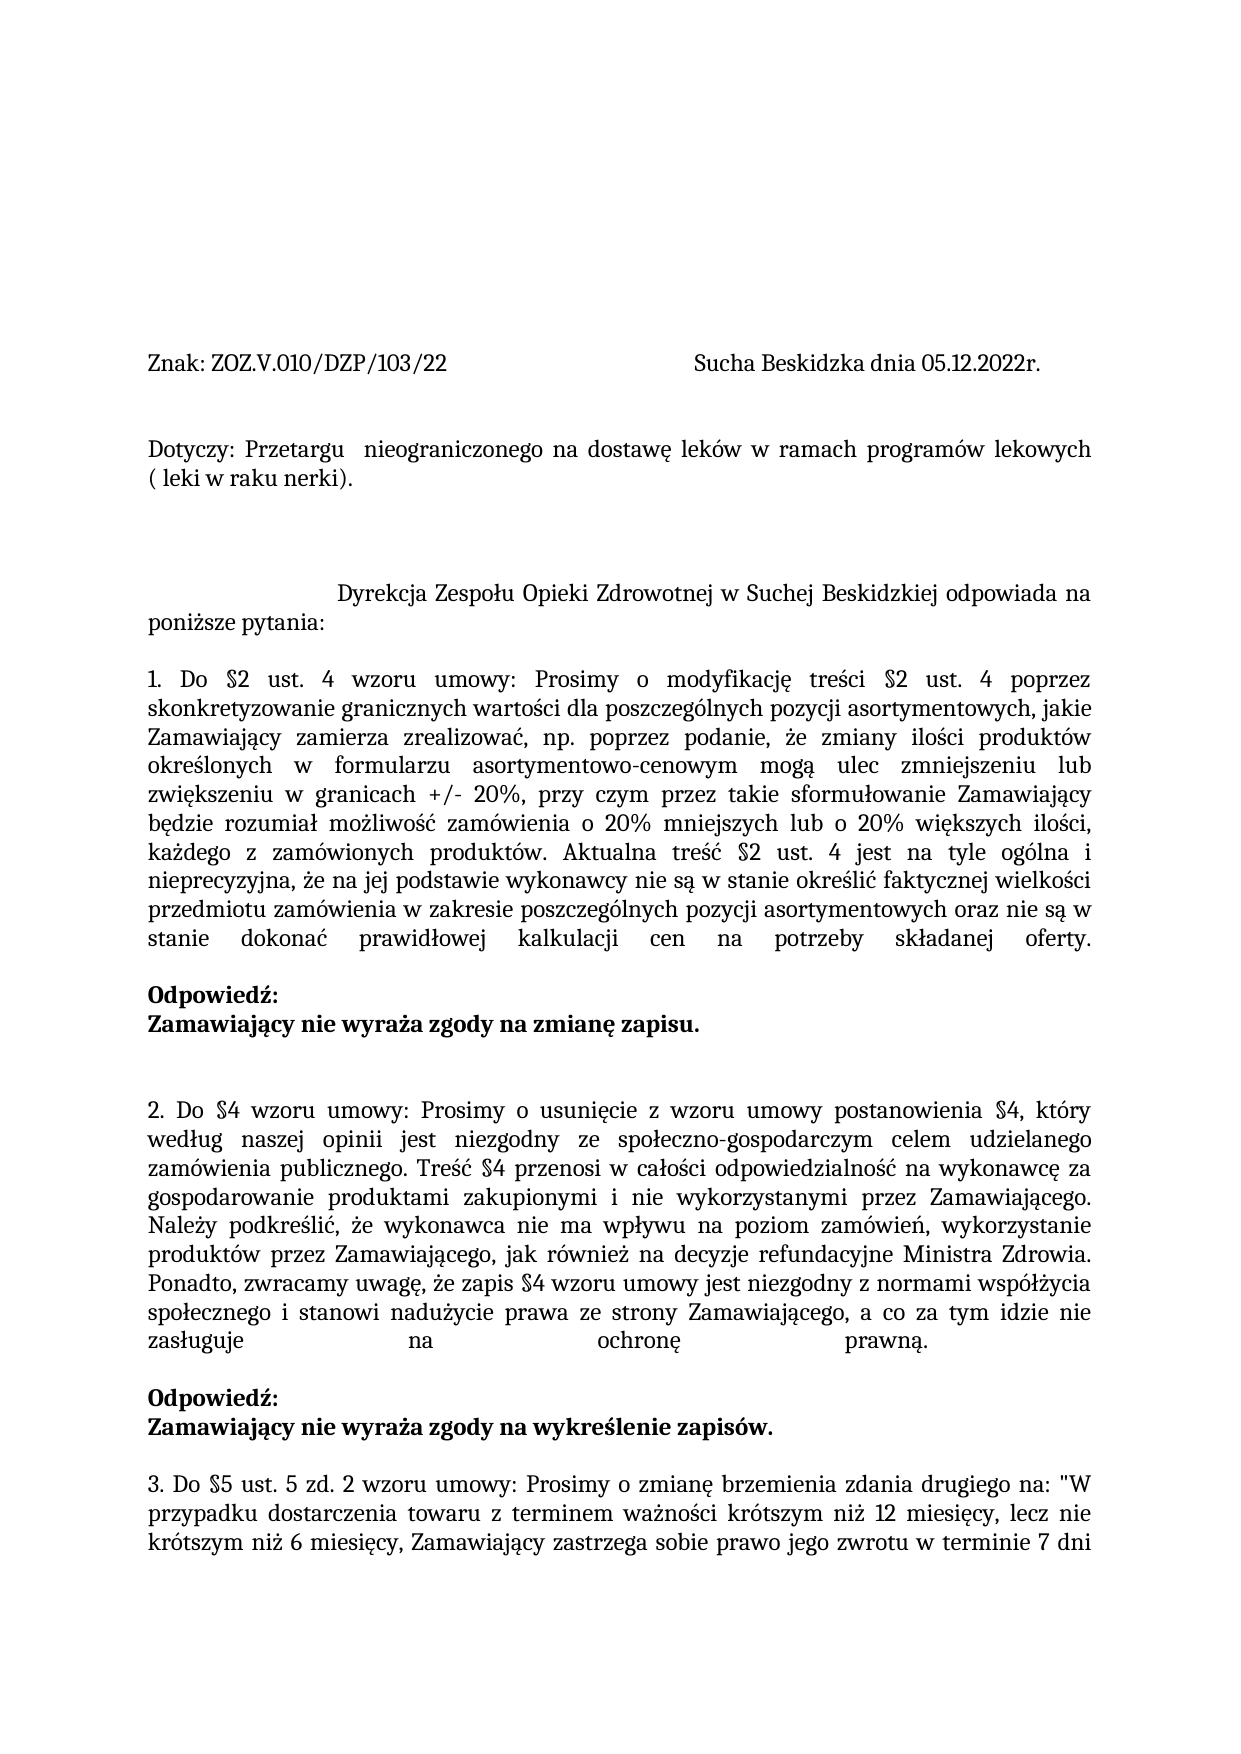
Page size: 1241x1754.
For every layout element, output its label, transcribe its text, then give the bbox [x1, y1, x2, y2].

text Odpowiedź: [148, 1384, 1093, 1413]
text Zamawiający nie wyraża zgody na zmianę zapisu. [148, 1010, 1093, 1039]
text 2. Do §4 wzoru umowy: Prosimy o usunięcie z wzoru umowy postanowienia §4, który według naszej opinii jest niezgodny ze społeczno-gospodarczym celem udzielanego zamówienia publicznego. Treść §4 przenosi w całości odpowiedzialność na wykonawcę za gospodarowanie produktami zakupionymi i nie wykorzystanymi przez Zamawiającego. Należy podkreślić, że wykonawca nie ma wpływu na poziom zamówień, wykorzystanie produktów przez Zamawiającego, jak również na decyzje refundacyjne Ministra Zdrowia. Ponadto, zwracamy uwagę, że zapis §4 wzoru umowy jest niezgodny z normami współżycia społecznego i stanowi nadużycie prawa ze strony Zamawiającego, a co za tym idzie nie zasługuje na ochronę prawną. [148, 1096, 1093, 1384]
text Dotyczy: Przetargu nieograniczonego na dostawę leków w ramach programów lekowych ( leki w raku nerki). [148, 435, 1093, 493]
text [148, 1441, 1093, 1556]
text 1. Do §2 ust. 4 wzoru umowy: Prosimy o modyfikację treści §2 ust. 4 poprzez skonkretyzowanie granicznych wartości dla poszczególnych pozycji asortymentowych, jakie Zamawiający zamierza zrealizować, np. poprzez podanie, że zmiany ilości produktów określonych w formularzu asortymentowo-cenowym mogą ulec zmniejszeniu lub zwiększeniu w granicach +/- 20%, przy czym przez takie sformułowanie Zamawiający będzie rozumiał możliwość zamówienia o 20% mniejszych lub o 20% większych ilości, każdego z zamówionych produktów. Aktualna treść §2 ust. 4 jest na tyle ogólna i nieprecyzyjna, że na jej podstawie wykonawcy nie są w stanie określić faktycznej wielkości przedmiotu zamówienia w zakresie poszczególnych pozycji asortymentowych oraz nie są w stanie dokonać prawidłowej kalkulacji cen na potrzeby składanej oferty. Odpowiedź: [148, 665, 1093, 1010]
text Zamawiający nie wyraża zgody na wykreślenie zapisów. [148, 1413, 1093, 1441]
text Znak: ZOZ.V.010/DZP/103/22 Sucha Beskidzka dnia 05.12.2022r. [148, 349, 1093, 378]
text Dyrekcja Zespołu Opieki Zdrowotnej w Suchej Beskidzkiej odpowiada na poniższe pytania: [148, 579, 1093, 636]
